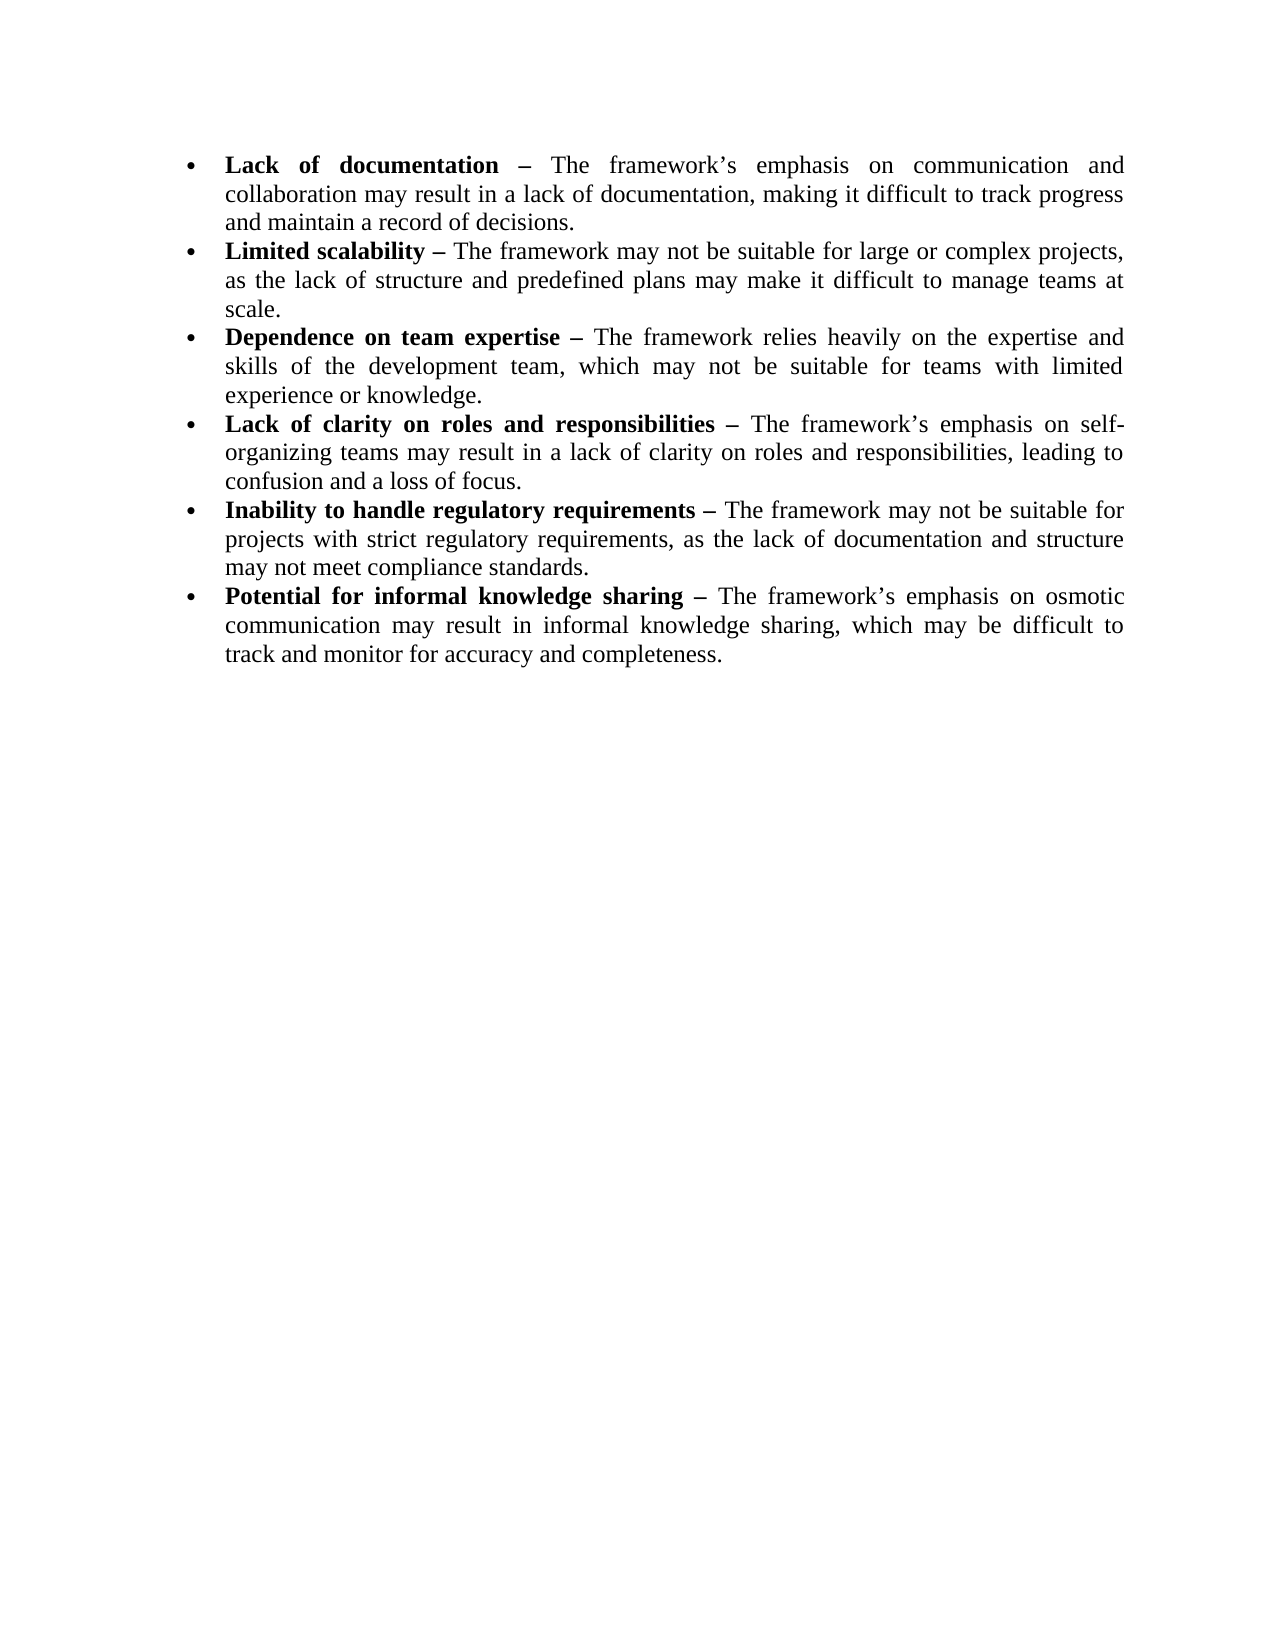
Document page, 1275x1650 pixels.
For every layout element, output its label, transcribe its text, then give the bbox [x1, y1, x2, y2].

list Limited scalability – The framework may not be suitable for large or complex projects, as the lack of structure and predefined plans may make it difficult to manage teams at scale. [187, 236, 1125, 322]
list Dependence on team expertise – The framework relies heavily on the expertise and skills of the development team, which may not be suitable for teams with limited experience or knowledge. [187, 322, 1125, 409]
list Lack of clarity on roles and responsibilities – The framework’s emphasis on self-organizing teams may result in a lack of clarity on roles and responsibilities, leading to confusion and a loss of focus. [187, 409, 1125, 495]
list Inability to handle regulatory requirements – The framework may not be suitable for projects with strict regulatory requirements, as the lack of documentation and structure may not meet compliance standards. [187, 495, 1125, 581]
list Potential for informal knowledge sharing – The framework’s emphasis on osmotic communication may result in informal knowledge sharing, which may be difficult to track and monitor for accuracy and completeness. [187, 581, 1125, 667]
list Lack of documentation – The framework’s emphasis on communication and collaboration may result in a lack of documentation, making it difficult to track progress and maintain a record of decisions. [187, 150, 1125, 236]
